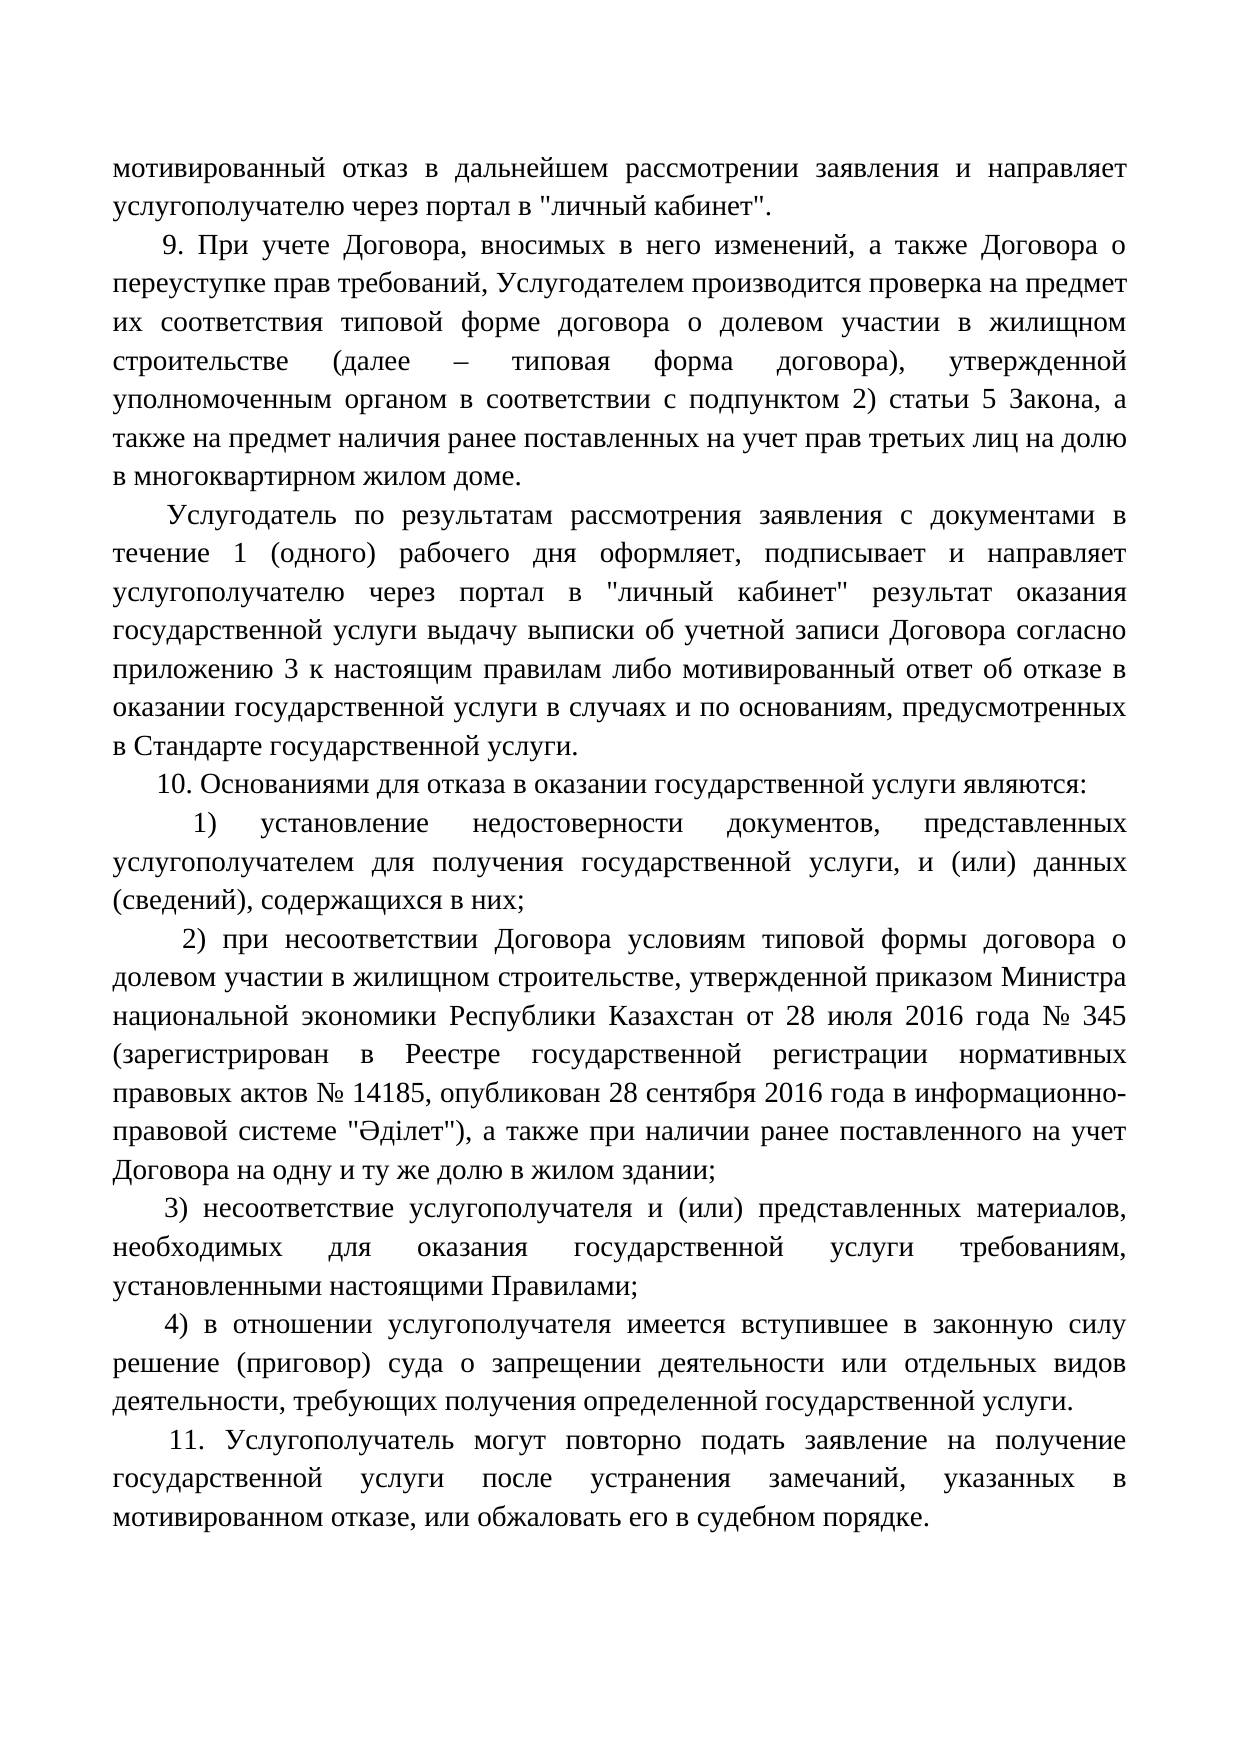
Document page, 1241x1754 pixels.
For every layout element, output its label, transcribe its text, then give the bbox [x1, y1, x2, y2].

text 9. При учете Договора, вносимых в него изменений, а также Договора о переуступке прав требований, Услугодателем производится проверка на предмет их соответствия типовой форме договора о долевом участии в жилищном строительстве (далее – типовая форма договора), утвержденной уполномоченным органом в соответствии с подпунктом 2) статьи 5 Закона, а также на предмет наличия ранее поставленных на учет прав третьих лиц на долю в многоквартирном жилом доме. [112, 227, 1128, 492]
text 3) несоответствие услугополучателя и (или) представленных материалов, необходимых для оказания государственной услуги требованиям, установленными настоящими Правилами; [112, 1191, 1128, 1301]
text 10. Основаниями для отказа в оказании государственной услуги являются: [112, 767, 1128, 800]
text 11. Услугополучатель могут повторно подать заявление на получение государственной услуги после устранения замечаний, указанных в мотивированном отказе, или обжаловать его в судебном порядке. [112, 1422, 1128, 1532]
text 4) в отношении услугополучателя имеется вступившее в законную силу решение (приговор) суда о запрещении деятельности или отдельных видов деятельности, требующих получения определенной государственной услуги. [112, 1306, 1128, 1417]
text 1) установление недостоверности документов, представленных услугополучателем для получения государственной услуги, и (или) данных (сведений), содержащихся в них; [112, 805, 1128, 916]
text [112, 150, 1128, 222]
text Услугодатель по результатам рассмотрения заявления с документами в течение 1 (одного) рабочего дня оформляет, подписывает и направляет услугополучателю через портал в "личный кабинет" результат оказания государственной услуги выдачу выписки об учетной записи Договора согласно приложению 3 к настоящим правилам либо мотивированный ответ об отказе в оказании государственной услуги в случаях и по основаниям, предусмотренных в Стандарте государственной услуги. [112, 497, 1128, 762]
text 2) при несоответствии Договора условиям типовой формы договора о долевом участии в жилищном строительстве, утвержденной приказом Министра национальной экономики Республики Казахстан от 28 июля 2016 года № 345 (зарегистрирован в Реестре государственной регистрации нормативных правовых актов № 14185, опубликован 28 сентября 2016 года в информационно-правовой системе "Әділет"), а также при наличии ранее поставленного на учет Договора на одну и ту же долю в жилом здании; [112, 921, 1128, 1186]
